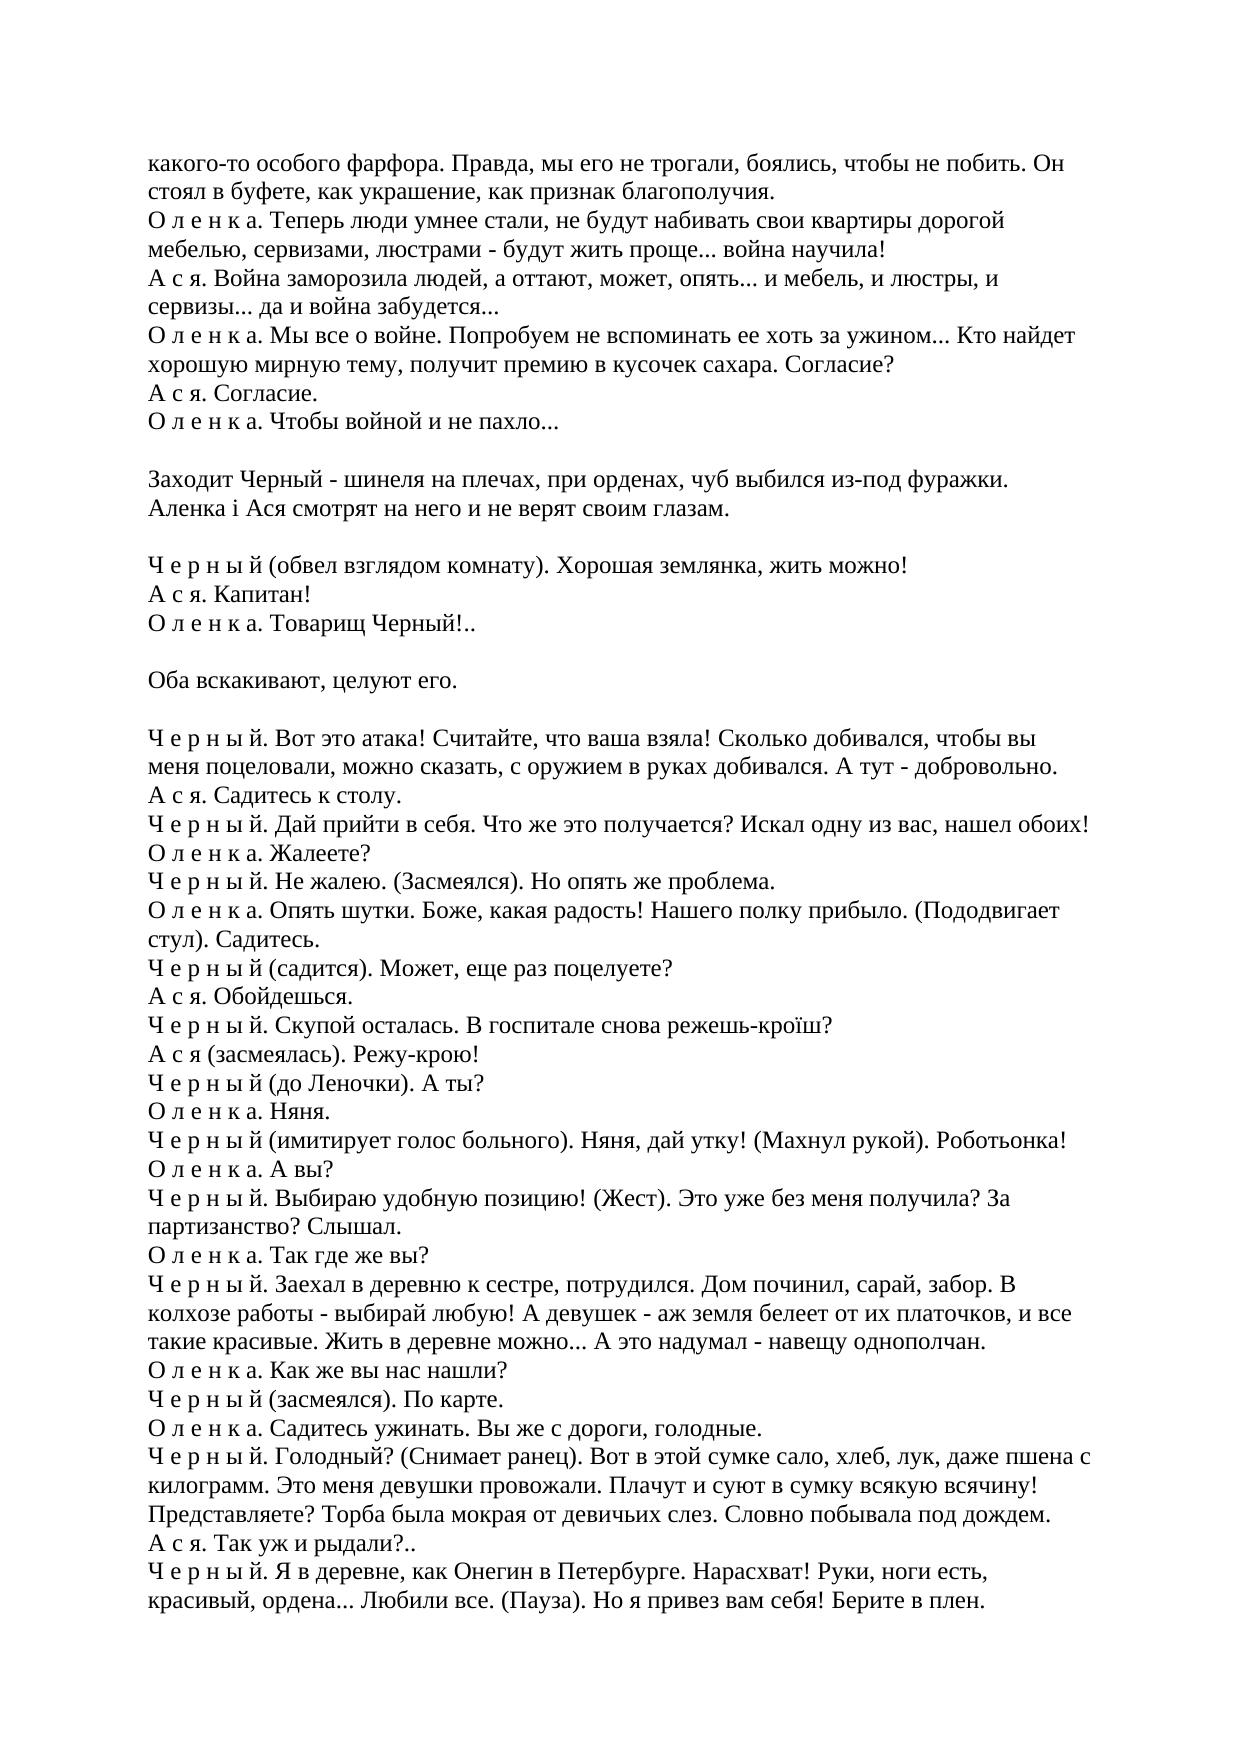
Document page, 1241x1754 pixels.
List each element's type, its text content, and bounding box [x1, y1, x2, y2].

text Ч е р н ы й. Скупой осталась. В госпитале снова режешь-кроїш? [148, 1010, 1093, 1039]
text А с я. Война заморозила людей, а оттают, может, опять... и мебель, и люстры, и сервизы... да и война забудется... [148, 263, 1093, 320]
text О л е н к а. Чтобы войной и не пахло... [148, 406, 1093, 435]
text А с я (засмеялась). Режу-крою! [148, 1039, 1093, 1068]
text О л е н к а. Теперь люди умнее стали, не будут набивать свои квартиры дорогой мебелью, сервизами, люстрами - будут жить проще... война научила! [148, 205, 1093, 263]
text Ч е р н ы й (садится). Может, еще раз поцелуете? [148, 953, 1093, 981]
text О л е н к а. Мы все о войне. Попробуем не вспоминать ее хоть за ужином... Кто найдет хорошую мирную тему, получит премию в кусочек сахара. Согласие? [148, 320, 1093, 378]
text Заходит Черный - шинеля на плечах, при орденах, чуб выбился из-под фуражки. Аленка i Ася смотрят на него и не верят своим глазам. [148, 464, 1093, 521]
text Ч е р н ы й (имитирует голос больного). Няня, дай утку! (Махнул рукой). Роботьонка! [148, 1125, 1093, 1154]
text Ч е р н ы й (засмеялся). По карте. [148, 1384, 1093, 1413]
text О л е н к а. Садитесь ужинать. Вы же с дороги, голодные. [148, 1413, 1093, 1441]
text А с я. Согласие. [148, 378, 1093, 406]
text Ч е р н ы й. Не жалею. (Засмеялся). Но опять же проблема. [148, 866, 1093, 895]
text О л е н к а. Как же вы нас нашли? [148, 1355, 1093, 1384]
text Оба вскакивают, целуют его. [148, 665, 1093, 694]
text Ч е р н ы й. Дай прийти в себя. Что же это получается? Искал одну из вас, нашел обоих! [148, 809, 1093, 838]
text Ч е р н ы й. Голодный? (Снимает ранец). Вот в этой сумке сало, хлеб, лук, даже пшена с килограмм. Это меня девушки провожали. Плачут и суют в сумку всякую всячину! Представляете? Торба была мокрая от девичьих слез. Словно побывала под дождем. [148, 1441, 1093, 1528]
text А с я. Обойдешься. [148, 981, 1093, 1010]
text О л е н к а. Няня. [148, 1096, 1093, 1125]
text А с я. Капитан! [148, 579, 1093, 608]
text Ч е р н ы й (до Леночки). А ты? [148, 1068, 1093, 1096]
text Ч е р н ы й. Заехал в деревню к сестре, потрудился. Дом починил, сарай, забор. В колхозе работы - выбирай любую! А девушек - аж земля белеет от их платочков, и все такие красивые. Жить в деревне можно... А это надумал - навещу однополчан. [148, 1269, 1093, 1355]
text А с я. Так уж и рыдали?.. [148, 1528, 1093, 1556]
text Ч е р н ы й. Вот это атака! Считайте, что ваша взяла! Сколько добивался, чтобы вы меня поцеловали, можно сказать, с оружием в руках добивался. А тут - добровольно. [148, 723, 1093, 780]
text О л е н к а. Жалеете? [148, 838, 1093, 866]
text А с я. Садитесь к столу. [148, 780, 1093, 809]
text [148, 148, 1093, 205]
text О л е н к а. Опять шутки. Боже, какая радость! Нашего полку прибыло. (Пододвигает стул). Садитесь. [148, 895, 1093, 953]
text Ч е р н ы й (обвел взглядом комнату). Хорошая землянка, жить можно! [148, 550, 1093, 579]
text О л е н к а. Товарищ Черный!.. [148, 608, 1093, 636]
text О л е н к а. А вы? [148, 1154, 1093, 1183]
text О л е н к а. Так где же вы? [148, 1240, 1093, 1269]
text Ч е р н ы й. Я в деревне, как Онегин в Петербурге. Нарасхват! Руки, ноги есть, красивый, ордена... Любили все. (Пауза). Но я привез вам себя! Берите в плен. [148, 1556, 1093, 1614]
text Ч е р н ы й. Выбираю удобную позицию! (Жест). Это уже без меня получила? За партизанство? Слышал. [148, 1183, 1093, 1240]
